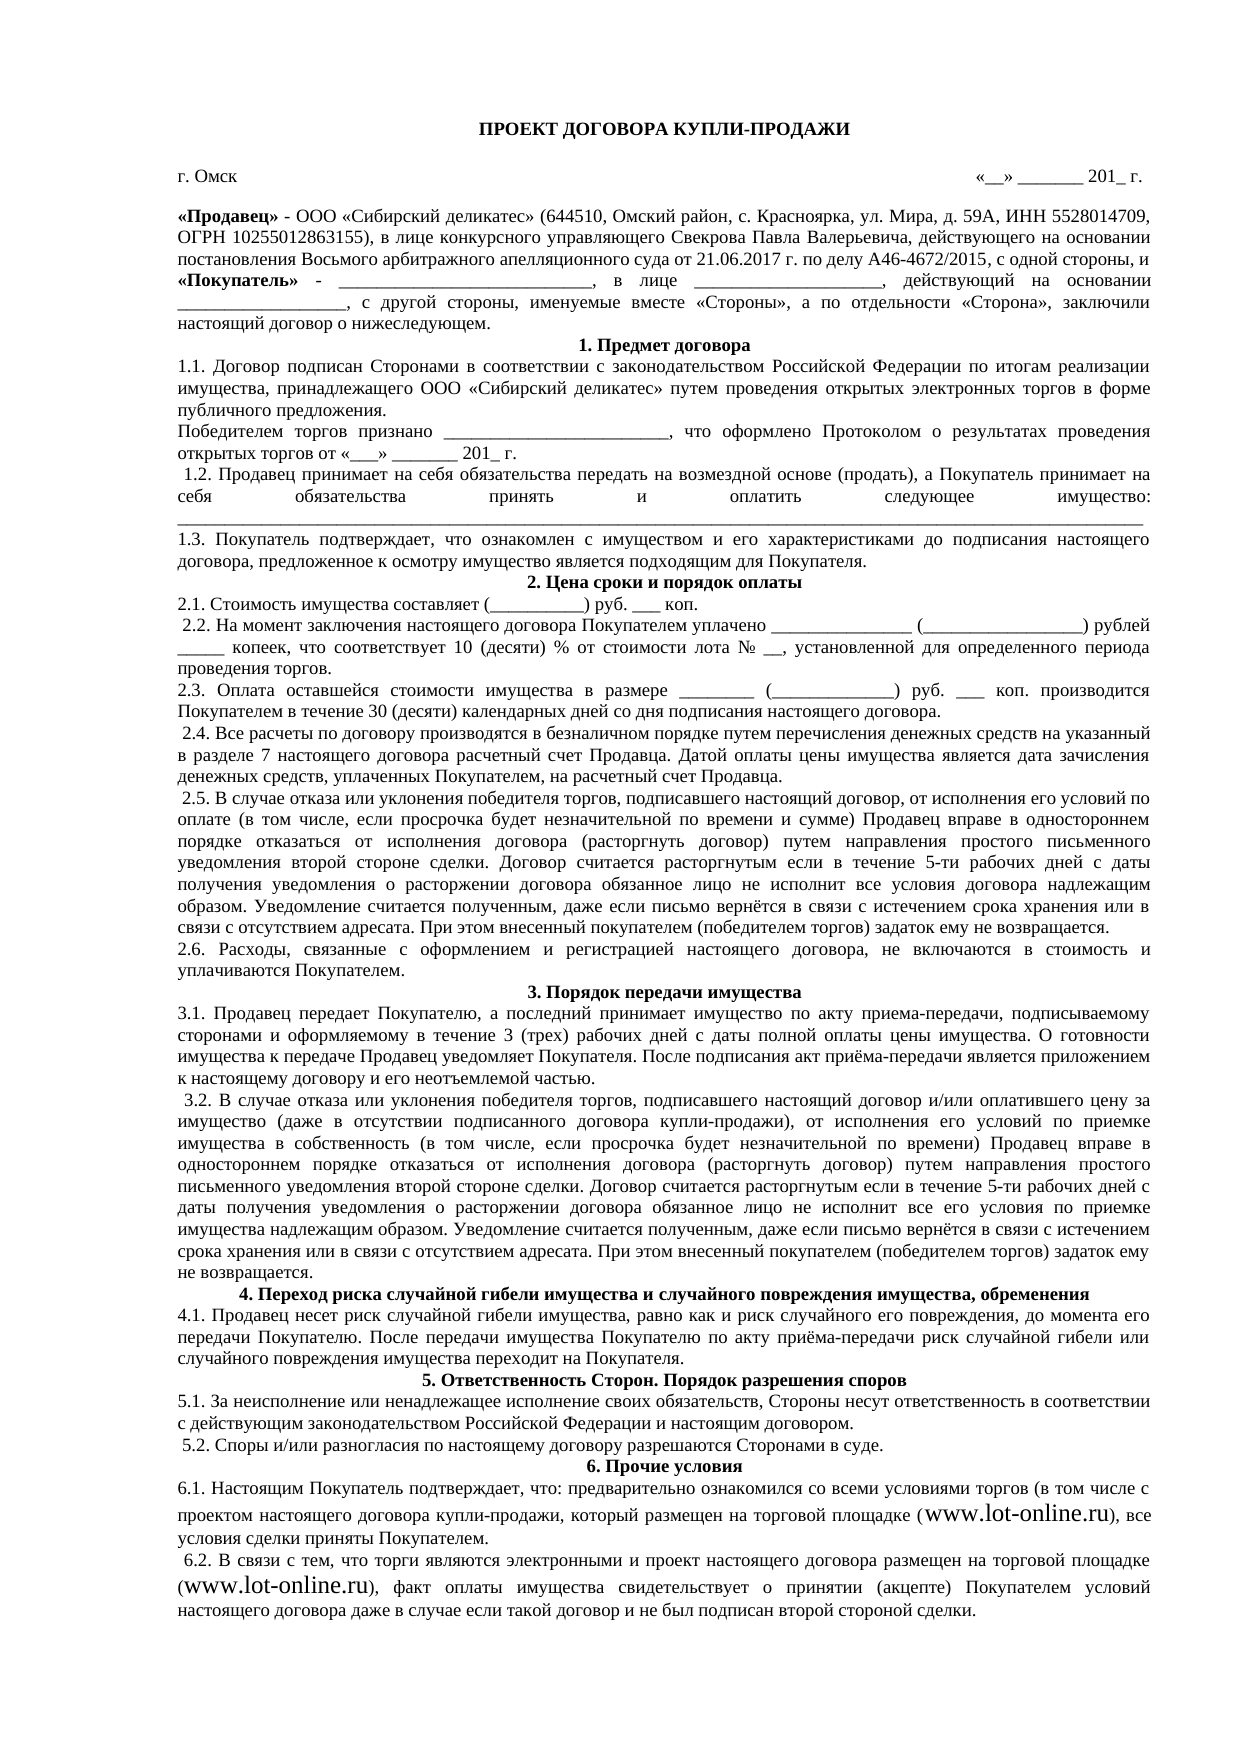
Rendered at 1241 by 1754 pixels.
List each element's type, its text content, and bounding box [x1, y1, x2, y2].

text 2.1. Стоимость имущества составляет (__________) руб. ___ коп. [177, 593, 1152, 614]
text 2.6. Расходы, связанные с оформлением и регистрацией настоящего договора, не включаются в стоимость и уплачиваются Покупателем. [177, 938, 1152, 981]
text «Покупатель» - ___________________________, в лице ____________________, действующий на основании __________________, с другой стороны, именуемые вместе «Стороны», а по отдельности «Сторона», заключили настоящий договор о нижеследующем. [177, 269, 1152, 334]
text 4.1. Продавец несет риск случайной гибели имущества, равно как и риск случайного его повреждения, до момента его передачи Покупателю. После передачи имущества Покупателю по акту приёма-передачи риск случайной гибели или случайного повреждения имущества переходит на Покупателя. [177, 1304, 1152, 1369]
text ПРОЕКТ ДОГОВОРА КУПЛИ-ПРОДАЖИ [177, 118, 1152, 140]
text 1.1. Договор подписан Сторонами в соответствии с законодательством Российской Федерации по итогам реализации имущества, принадлежащего ООО «Сибирский деликатес» путем проведения открытых электронных торгов в форме публичного предложения. [177, 355, 1152, 420]
text 2.4. Все расчеты по договору производятся в безналичном порядке путем перечисления денежных средств на указанный в разделе 7 настоящего договора расчетный счет Продавца. Датой оплаты цены имущества является дата зачисления денежных средств, уплаченных Покупателем, на расчетный счет Продавца. [177, 722, 1152, 787]
text 1.3. Покупатель подтверждает, что ознакомлен с имуществом и его характеристиками до подписания настоящего договора, предложенное к осмотру имущество является подходящим для Покупателя. [177, 528, 1152, 571]
text г. Омск «__» _______ 201_ г. [177, 164, 1152, 186]
text 2.3. Оплата оставшейся стоимости имущества в размере ________ (_____________) руб. ___ коп. производится Покупателем в течение 30 (десяти) календарных дней со дня подписания настоящего договора. [177, 679, 1152, 722]
text «Продавец» - ООО «Сибирский деликатес» (644510, Омский район, с. Красноярка, ул. Мира, д. 59А, ИНН 5528014709, ОГРН 10255012863155), в лице конкурсного управляющего Свекрова Павла Валерьевича, действующего на основании постановления Восьмого арбитражного апелляционного суда от 21.06.2017 г. по делу А46-4672/2015, с одной стороны, и [177, 204, 1152, 269]
text 2. Цена сроки и порядок оплаты [177, 571, 1152, 593]
text 6.2. В связи с тем, что торги являются электронными и проект настоящего договора размещен на торговой площадке (www.lot-online.ru), факт оплаты имущества свидетельствует о принятии (акцепте) Покупателем условий настоящего договора даже в случае если такой договор и не был подписан второй стороной сделки. [177, 1548, 1152, 1620]
text Победителем торгов признано ________________________, что оформлено Протоколом о результатах проведения открытых торгов от «___» _______ 201_ г. [177, 420, 1152, 463]
text 2.5. В случае отказа или уклонения победителя торгов, подписавшего настоящий договор, от исполнения его условий по оплате (в том числе, если просрочка будет незначительной по времени и сумме) Продавец вправе в одностороннем порядке отказаться от исполнения договора (расторгнуть договор) путем направления простого письменного уведомления второй стороне сделки. Договор считается расторгнутым если в течение 5-ти рабочих дней с даты получения уведомления о расторжении договора обязанное лицо не исполнит все условия договора надлежащим образом. Уведомление считается полученным, даже если письмо вернётся в связи с истечением срока хранения или в связи с отсутствием адресата. При этом внесенный покупателем (победителем торгов) задаток ему не возвращается. [177, 787, 1152, 938]
text 1. Предмет договора [177, 334, 1152, 355]
text 5.2. Споры и/или разногласия по настоящему договору разрешаются Сторонами в суде. [177, 1433, 1152, 1455]
text 3.2. В случае отказа или уклонения победителя торгов, подписавшего настоящий договор и/или оплатившего цену за имущество (даже в отсутствии подписанного договора купли-продажи), от исполнения его условий по приемке имущества в собственность (в том числе, если просрочка будет незначительной по времени) Продавец вправе в одностороннем порядке отказаться от исполнения договора (расторгнуть договор) путем направления простого письменного уведомления второй стороне сделки. Договор считается расторгнутым если в течение 5-ти рабочих дней с даты получения уведомления о расторжении договора обязанное лицо не исполнит все его условия по приемке имущества надлежащим образом. Уведомление считается полученным, даже если письмо вернётся в связи с истечением срока хранения или в связи с отсутствием адресата. При этом внесенный покупателем (победителем торгов) задаток ему не возвращается. [177, 1088, 1152, 1283]
text 1.2. Продавец принимает на себя обязательства передать на возмездной основе (продать), а Покупатель принимает на себя обязательства принять и оплатить следующее имущество: _______________________________________________________________________________________________________ [177, 463, 1152, 528]
text 5.1. За неисполнение или ненадлежащее исполнение своих обязательств, Стороны несут ответственность в соответствии с действующим законодательством Российской Федерации и настоящим договором. [177, 1390, 1152, 1433]
text 6.1. Настоящим Покупатель подтверждает, что: предварительно ознакомился со всеми условиями торгов (в том числе с проектом настоящего договора купли-продажи, который размещен на торговой площадке (www.lot-online.ru), все условия сделки приняты Покупателем. [177, 1477, 1152, 1548]
text 3.1. Продавец передает Покупателю, а последний принимает имущество по акту приема-передачи, подписываемому сторонами и оформляемому в течение 3 (трех) рабочих дней с даты полной оплаты цены имущества. О готовности имущества к передаче Продавец уведомляет Покупателя. После подписания акт приёма-передачи является приложением к настоящему договору и его неотъемлемой частью. [177, 1002, 1152, 1088]
text 6. Прочие условия [177, 1455, 1152, 1477]
text 4. Переход риска случайной гибели имущества и случайного повреждения имущества, обременения [177, 1283, 1152, 1304]
text 3. Порядок передачи имущества [177, 981, 1152, 1002]
text 5. Ответственность Сторон. Порядок разрешения споров [177, 1369, 1152, 1390]
text 2.2. На момент заключения настоящего договора Покупателем уплачено _______________ (_________________) рублей _____ копеек, что соответствует 10 (десяти) % от стоимости лота № __, установленной для определенного периода проведения торгов. [177, 614, 1152, 679]
